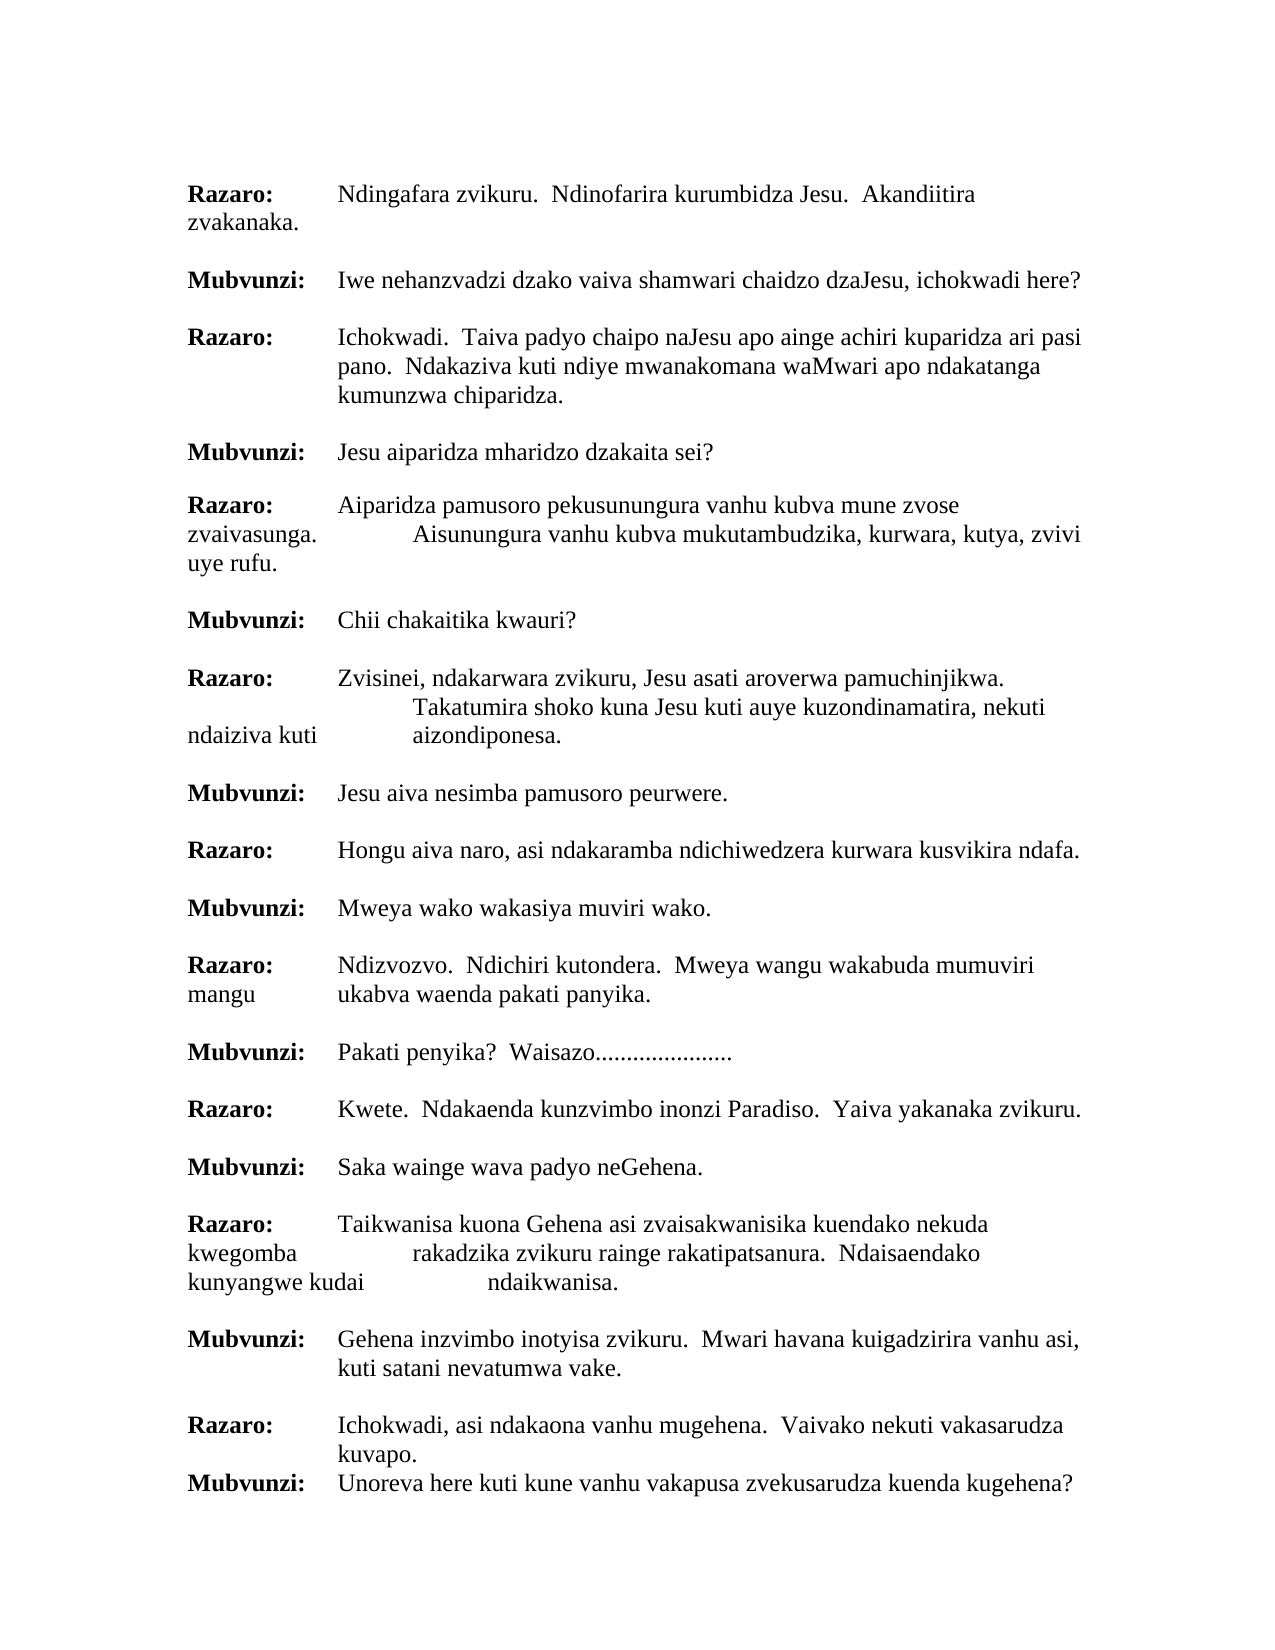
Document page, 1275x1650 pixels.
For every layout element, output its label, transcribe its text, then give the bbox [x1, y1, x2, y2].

text Mubvunzi: Jesu aiva nesimba pamusoro peurwere. [187, 778, 1087, 807]
text Mubvunzi: Gehena inzvimbo inotyisa zvikuru. Mwari havana kuigadzirira vanhu asi, kuti satani nevatumwa vake. [187, 1324, 1087, 1382]
text Razaro: Taikwanisa kuona Gehena asi zvaisakwanisika kuendako nekuda kwegomba rakadzika zvikuru rainge rakatipatsanura. Ndaisaendako kunyangwe kudai ndaikwanisa. [187, 1209, 1087, 1295]
text Razaro: Ndingafara zvikuru. Ndinofarira kurumbidza Jesu. Akandiitira zvakanaka. [187, 179, 1087, 236]
text Razaro: Zvisinei, ndakarwara zvikuru, Jesu asati aroverwa pamuchinjikwa. Takatumira shoko kuna Jesu kuti auye kuzondinamatira, nekuti ndaiziva kuti aizondiponesa. [187, 663, 1087, 749]
text Mubvunzi: Iwe nehanzvadzi dzako vaiva shamwari chaidzo dzaJesu, ichokwadi here? [187, 265, 1087, 294]
text Mubvunzi: Pakati penyika? Waisazo...................... [187, 1037, 1087, 1065]
text Mubvunzi: Mweya wako wakasiya muviri wako. [187, 893, 1087, 922]
text Mubvunzi: Jesu aiparidza mharidzo dzakaita sei? [187, 437, 1087, 466]
text Razaro: Aiparidza pamusoro pekusunungura vanhu kubva mune zvose zvaivasunga. Aisunungura vanhu kubva mukutambudzika, kurwara, kutya, zvivi uye rufu. [187, 490, 1087, 577]
text Razaro: Ichokwadi. Taiva padyo chaipo naJesu apo ainge achiri kuparidza ari pasi pano. Ndakaziva kuti ndiye mwanakomana waMwari apo ndakatanga kumunzwa chiparidza. [187, 322, 1087, 409]
text Mubvunzi: Chii chakaitika kwauri? [187, 605, 1087, 634]
text Razaro: Ichokwadi, asi ndakaona vanhu mugehena. Vaivako nekuti vakasarudza kuvapo. [187, 1410, 1087, 1468]
text Mubvunzi: Saka wainge wava padyo neGehena. [187, 1152, 1087, 1180]
text Razaro: Kwete. Ndakaenda kunzvimbo inonzi Paradiso. Yaiva yakanaka zvikuru. [187, 1094, 1087, 1123]
text Razaro: Ndizvozvo. Ndichiri kutondera. Mweya wangu wakabuda mumuviri mangu ukabva waenda pakati panyika. [187, 950, 1087, 1008]
text Razaro: Hongu aiva naro, asi ndakaramba ndichiwedzera kurwara kusvikira ndafa. [187, 835, 1087, 864]
text Mubvunzi: Unoreva here kuti kune vanhu vakapusa zvekusarudza kuenda kugehena? [187, 1468, 1087, 1497]
